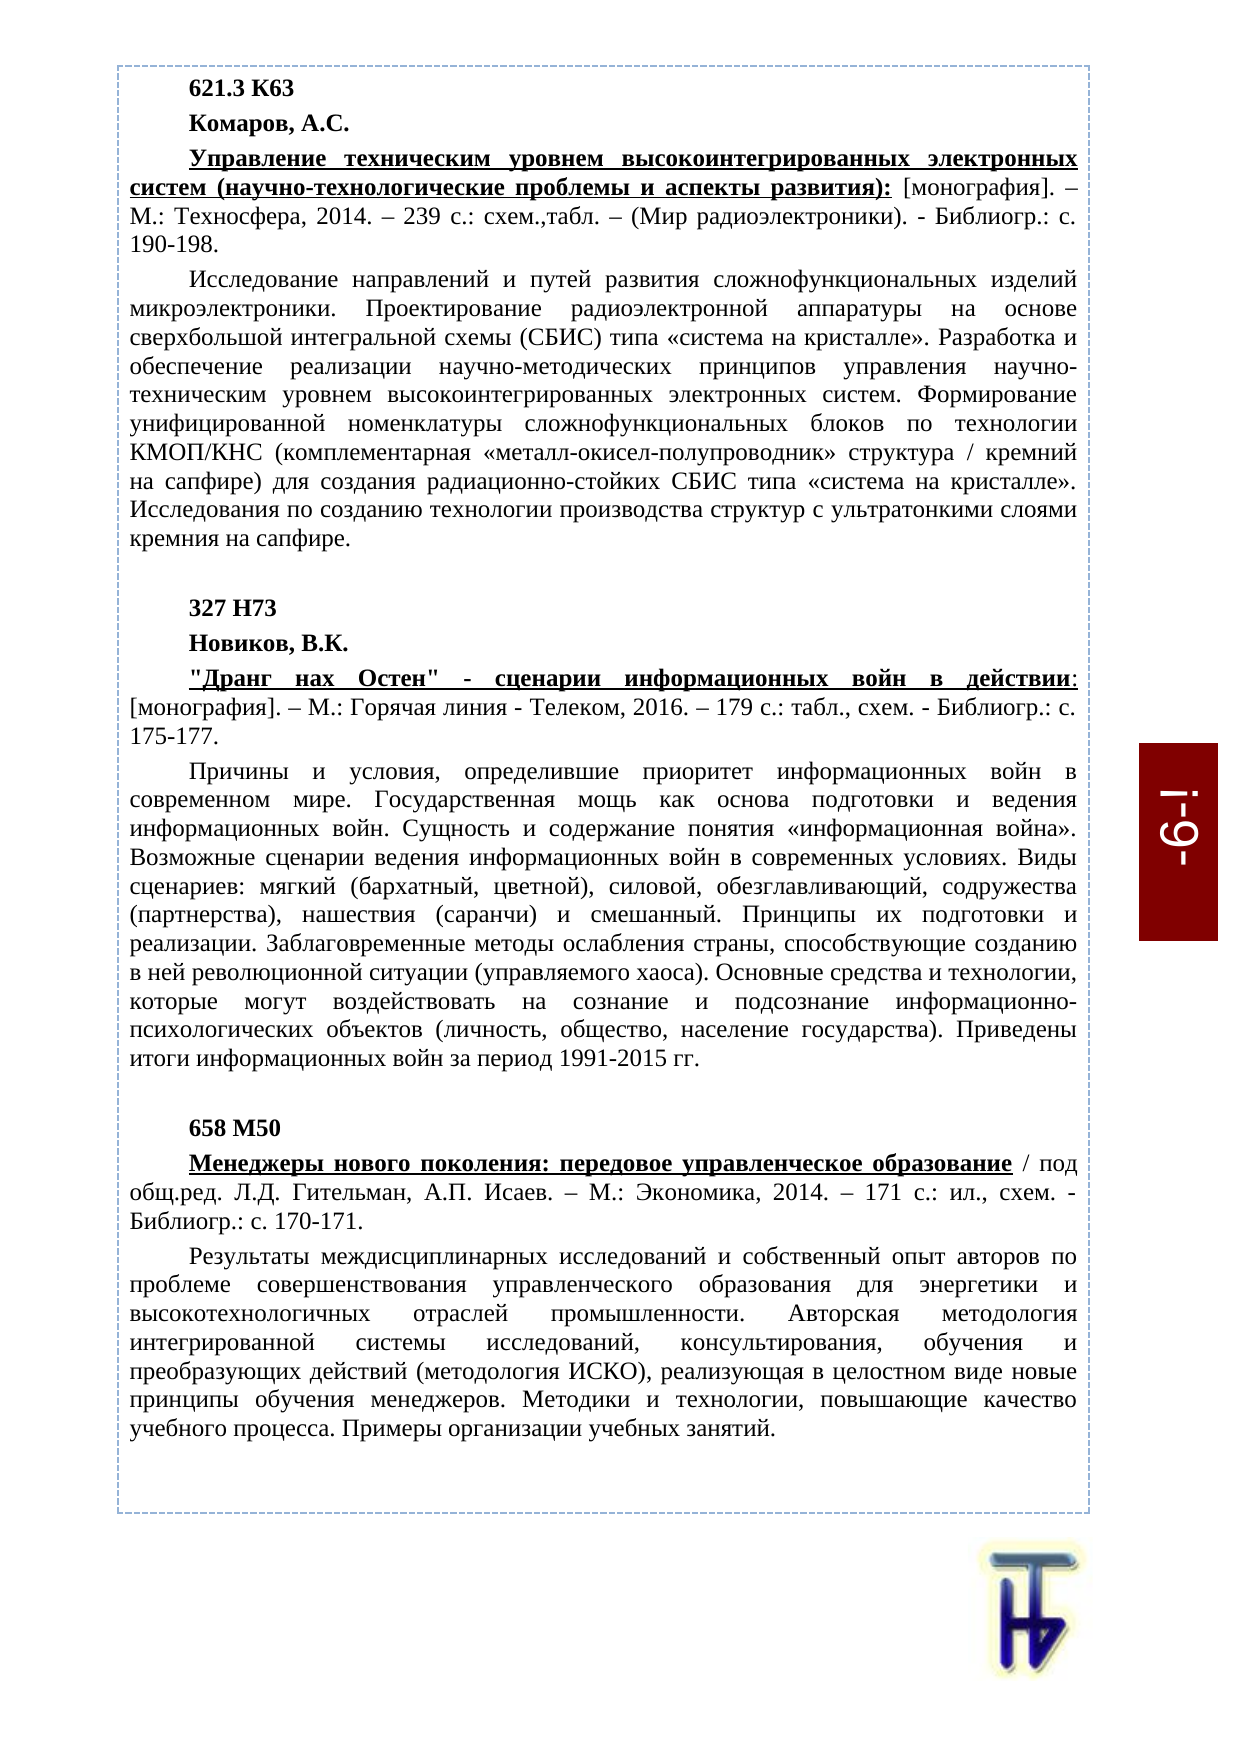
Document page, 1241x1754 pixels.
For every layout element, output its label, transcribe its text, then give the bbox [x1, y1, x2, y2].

picture [967, 1537, 1093, 1681]
